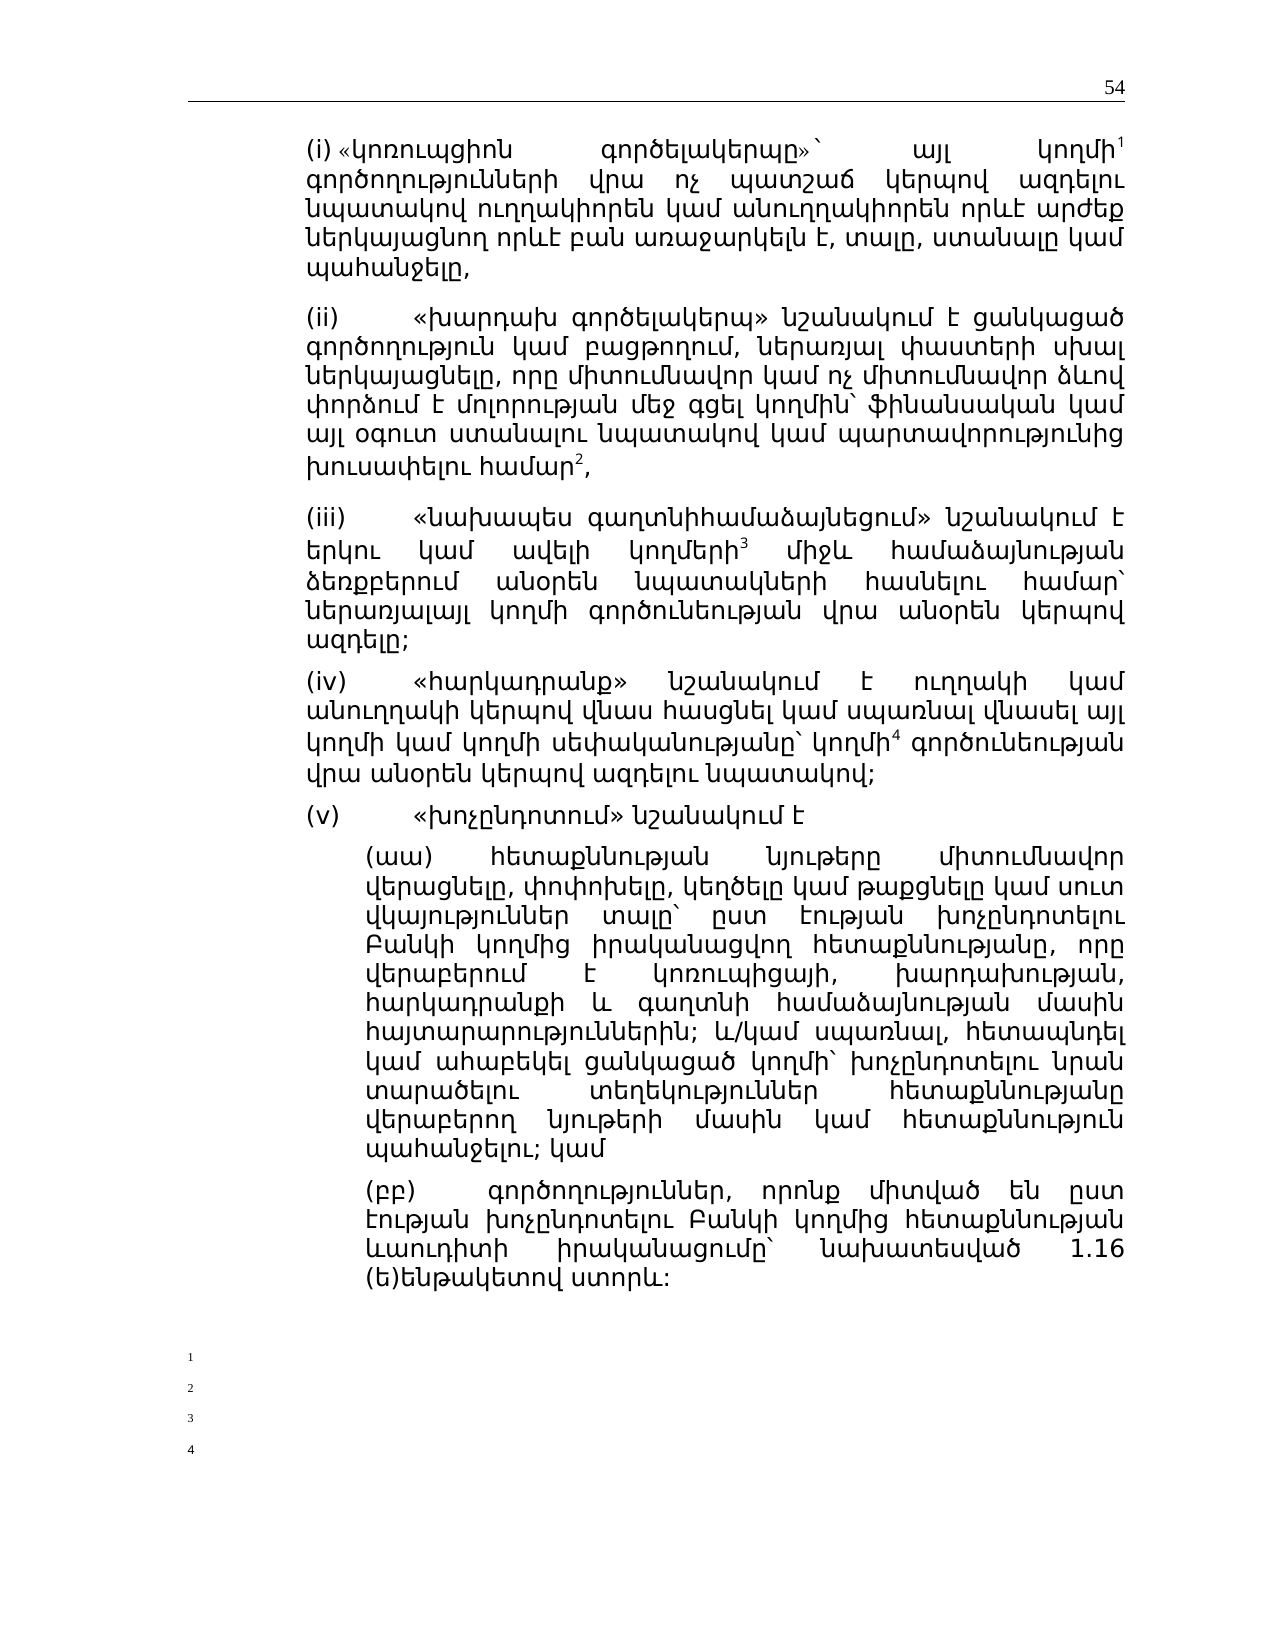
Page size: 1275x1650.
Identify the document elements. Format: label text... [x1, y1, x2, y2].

text (iii) «նախապես գաղտնիհամաձայնեցում» նշանակում է երկու կամ ավելի կողմերի միջև համաձայնության ձեռքբերում անօրեն նպատակների հասնելու համար՝ ներառյալայլ կողմի գործունեության վրա անօրեն կերպով ազդելը; [306, 503, 1125, 654]
text (ii) «խարդախ գործելակերպ» նշանակում է ցանկացած գործողություն կամ բացթողում, ներառյալ փաստերի սխալ ներկայացնելը, որը միտումնավոր կամ ոչ միտումնավոր ձևով փորձում է մոլորության մեջ գցել կողմին՝ ֆինանսական կամ այլ օգուտ ստանալու նպատակով կամ պարտավորությունից խուսափելու համար, [306, 303, 1125, 483]
text (աա) հետաքննության նյութերը միտումնավոր վերացնելը, փոփոխելը, կեղծելը կամ թաքցնելը կամ սուտ վկայություններ տալը՝ ըստ էության խոչընդոտելու Բանկի կողմից իրականացվող հետաքննությանը, որը վերաբերում է կոռուպիցայի, խարդախության, հարկադրանքի և գաղտնի համաձայնության մասին հայտարարություններին; և/կամ սպառնալ, հետապնդել կամ ահաբեկել ցանկացած կողմի՝ խոչընդոտելու նրան տարածելու տեղեկություններ հետաքննությանը վերաբերող նյութերի մասին կամ հետաքննություն պահանջելու; կամ [365, 842, 1125, 1163]
text (v) «խոչընդոտում» նշանակում է [306, 801, 1125, 830]
text (i) կոռուպցիոն գործելակերպը` այլ կողմի գործողությունների վրա ոչ պատշաճ կերպով ազդելու նպատակով ուղղակիորեն կամ անուղղակիորեն որևէ արժեք ներկայացնող որևէ բան առաջարկելն է, տալը, ստանալը կամ պահանջելը, [306, 131, 1125, 282]
text (բբ) գործողություններ, որոնք միտված են ըստ էության խոչընդոտելու Բանկի կողմից հետաքննության ևաուդիտի իրականացումը՝ նախատեսված 1.16 (ե)ենթակետով ստորև: [365, 1176, 1125, 1292]
text (iv) «հարկադրանք» նշանակում է ուղղակի կամ անուղղակի կերպով վնաս հասցնել կամ սպառնալ վնասել այլ կողմի կամ կողմի սեփականությանը՝ կողմի գործունեության վրա անօրեն կերպով ազդելու նպատակով; [306, 667, 1125, 788]
